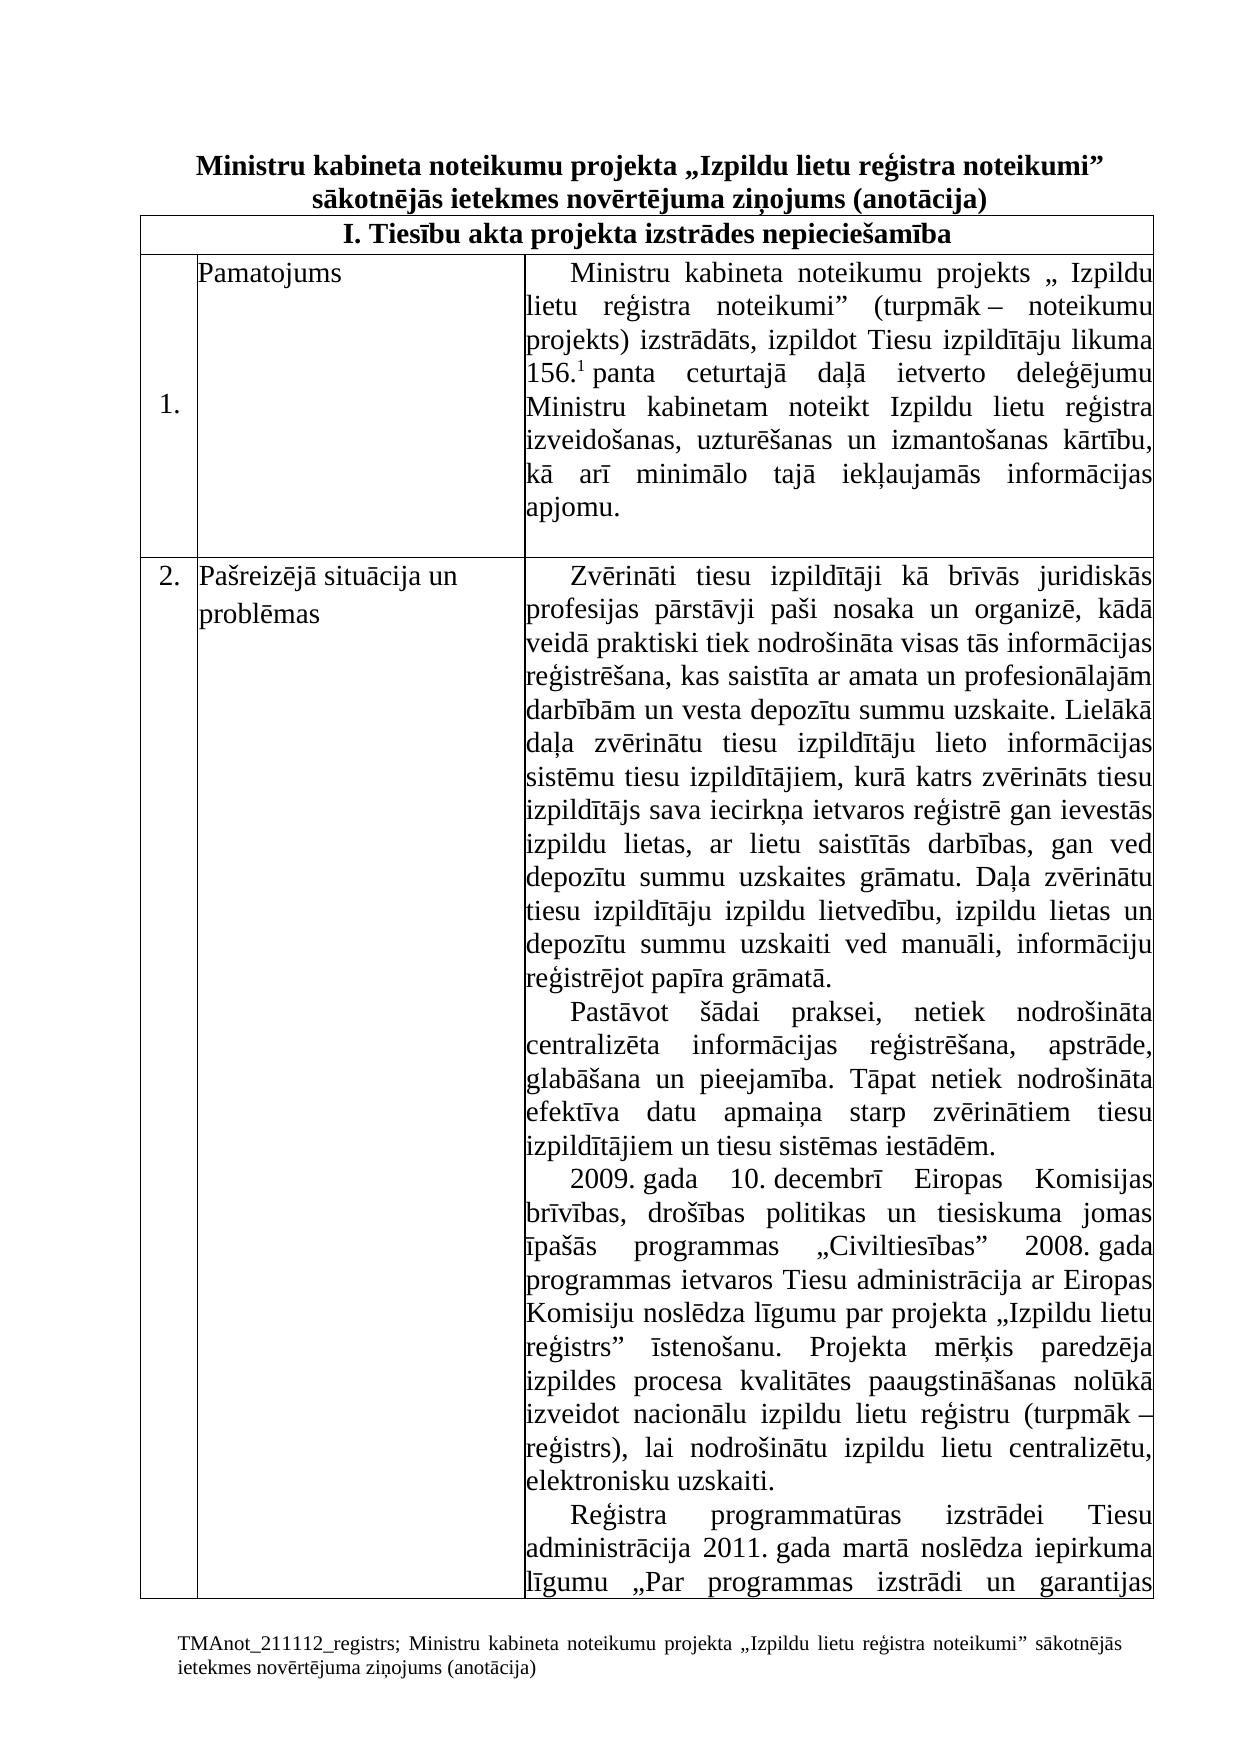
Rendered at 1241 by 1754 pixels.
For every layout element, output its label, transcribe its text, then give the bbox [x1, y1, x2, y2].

table_cell Pamatojums [198, 255, 524, 557]
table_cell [526, 558, 1153, 1597]
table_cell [198, 558, 524, 1597]
text Ministru kabineta noteikumu projekta „Izpildu lietu reģistra noteikumi” sākotnējās ietekmes novērtējuma (anotācija) [177, 148, 1122, 215]
table_header I. Tiesību akta projekta izstrādes nepieciešamība [141, 216, 1153, 254]
table_cell 1. [141, 255, 197, 557]
table_cell Ministru kabineta noteikumu projekts „ Izpildu lietu reģistra noteikumi” (turpmāk – noteikumu projekts) izstrādāts, izpildot Tiesu izpildītāju likuma 156.1 panta ceturtajā daļā ietverto deleģējumu Ministru kabinetam noteikt Izpildu lietu reģistra izveidošanas, uzturēšanas un izmantošanas kārtību, kā arī minimālo tajā iekļaujamās informācijas apjomu. [526, 255, 1153, 557]
table_cell 2. [141, 558, 197, 1597]
